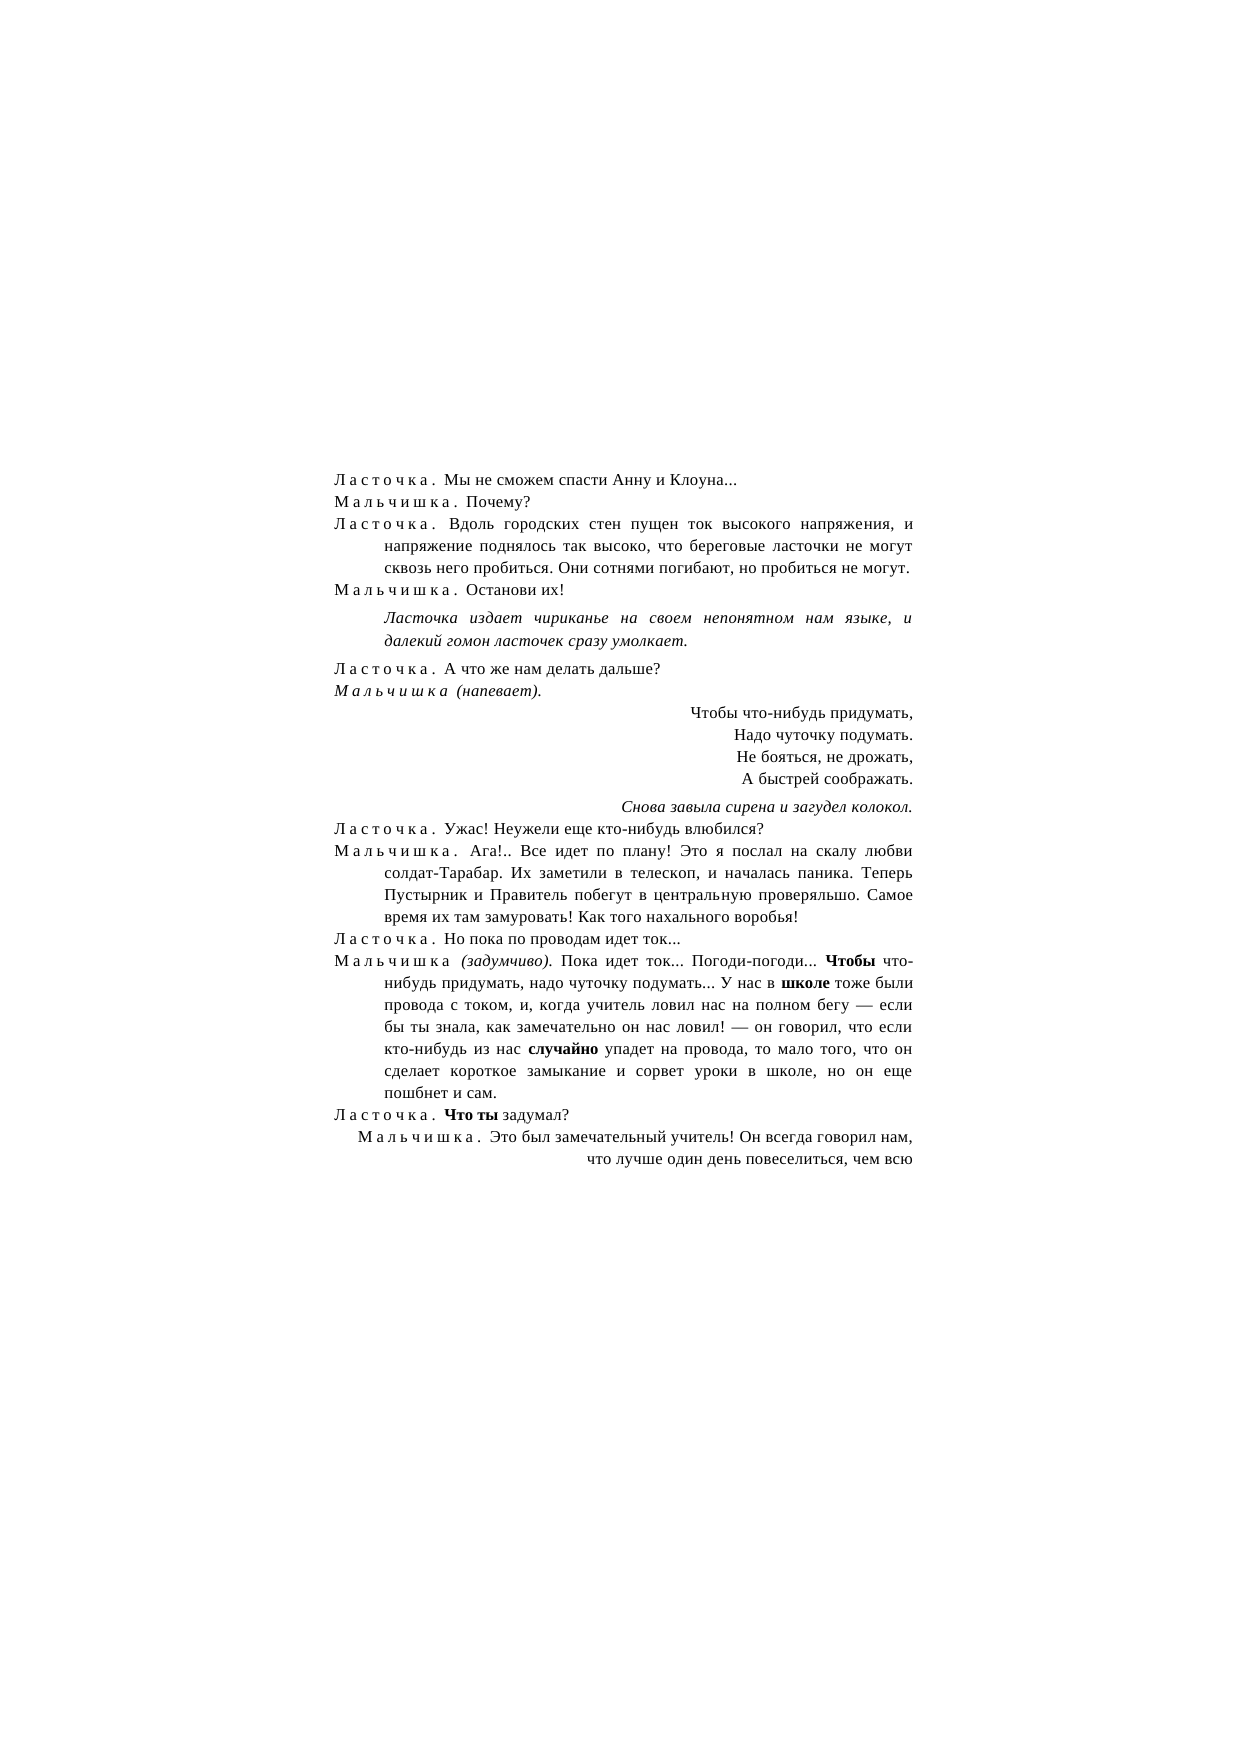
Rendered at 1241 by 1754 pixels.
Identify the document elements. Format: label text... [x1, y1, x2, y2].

text Мальчишка. Останови их! [334, 578, 917, 600]
text А быстрей соображать. [326, 767, 913, 789]
text Не бояться, не дрожать, [326, 745, 913, 767]
text Чтобы что-нибудь придумать, [326, 701, 913, 723]
text Мальчишка (задумчиво). Пока идет ток... Погоди-погоди... Чтобы что-нибудь придумать, надо чуточку подумать... У нас в школе тоже были провода с током, и, когда учитель ловил нас на полном бегу — если бы ты знала, как замечательно он нас ловил! — он говорил, что если кто-нибудь из нас случайно упадет на провода, то мало того, что он сделает короткое замыкание и сорвет уроки в школе, но он еще пошбнет и сам. [334, 949, 913, 1103]
text Ласточка. Ужас! Неужели еще кто-нибудь влюбился? [334, 817, 917, 839]
text Мальчишка (напевает). [334, 679, 917, 701]
text Ласточка. Вдоль городских стен пущен ток высокого напряжения, и напряжение поднялось так высоко, что береговые ласточки не могут сквозь него пробиться. Они сотнями погибают, но пробиться не могут. [334, 512, 913, 578]
text Мальчишка. Ага!.. Все идет по плану! Это я послал на скалу любви солдат-Тарабар. Их заметили в телескоп, и началась паника. Теперь Пустырник и Правитель побегут в центральную проверяльшо. Самое время их там замуровать! Как того нахального воробья! [334, 839, 913, 927]
text Ласточка. Что ты задумал? [334, 1103, 917, 1125]
text Ласточка. А что же нам делать дальше? [334, 657, 917, 679]
text Ласточка. Но пока по проводам идет ток... [334, 927, 917, 949]
text Надо чуточку подумать. [326, 723, 913, 745]
text Ласточка. Мы не сможем спасти Анну и Клоуна... [334, 468, 917, 490]
text Мальчишка. Почему? [334, 490, 917, 512]
text Снова завыла сирена и загудел колокол. [326, 799, 913, 816]
text Ласточка издает чириканье на своем непонятном нам языке, и далекий гомон ласточек сразу умолкает. [384, 606, 913, 651]
text Мальчишка. Это был замечательный учитель! Он всегда говорил нам, что лучше один день повеселиться, чем всю [334, 1125, 913, 1169]
